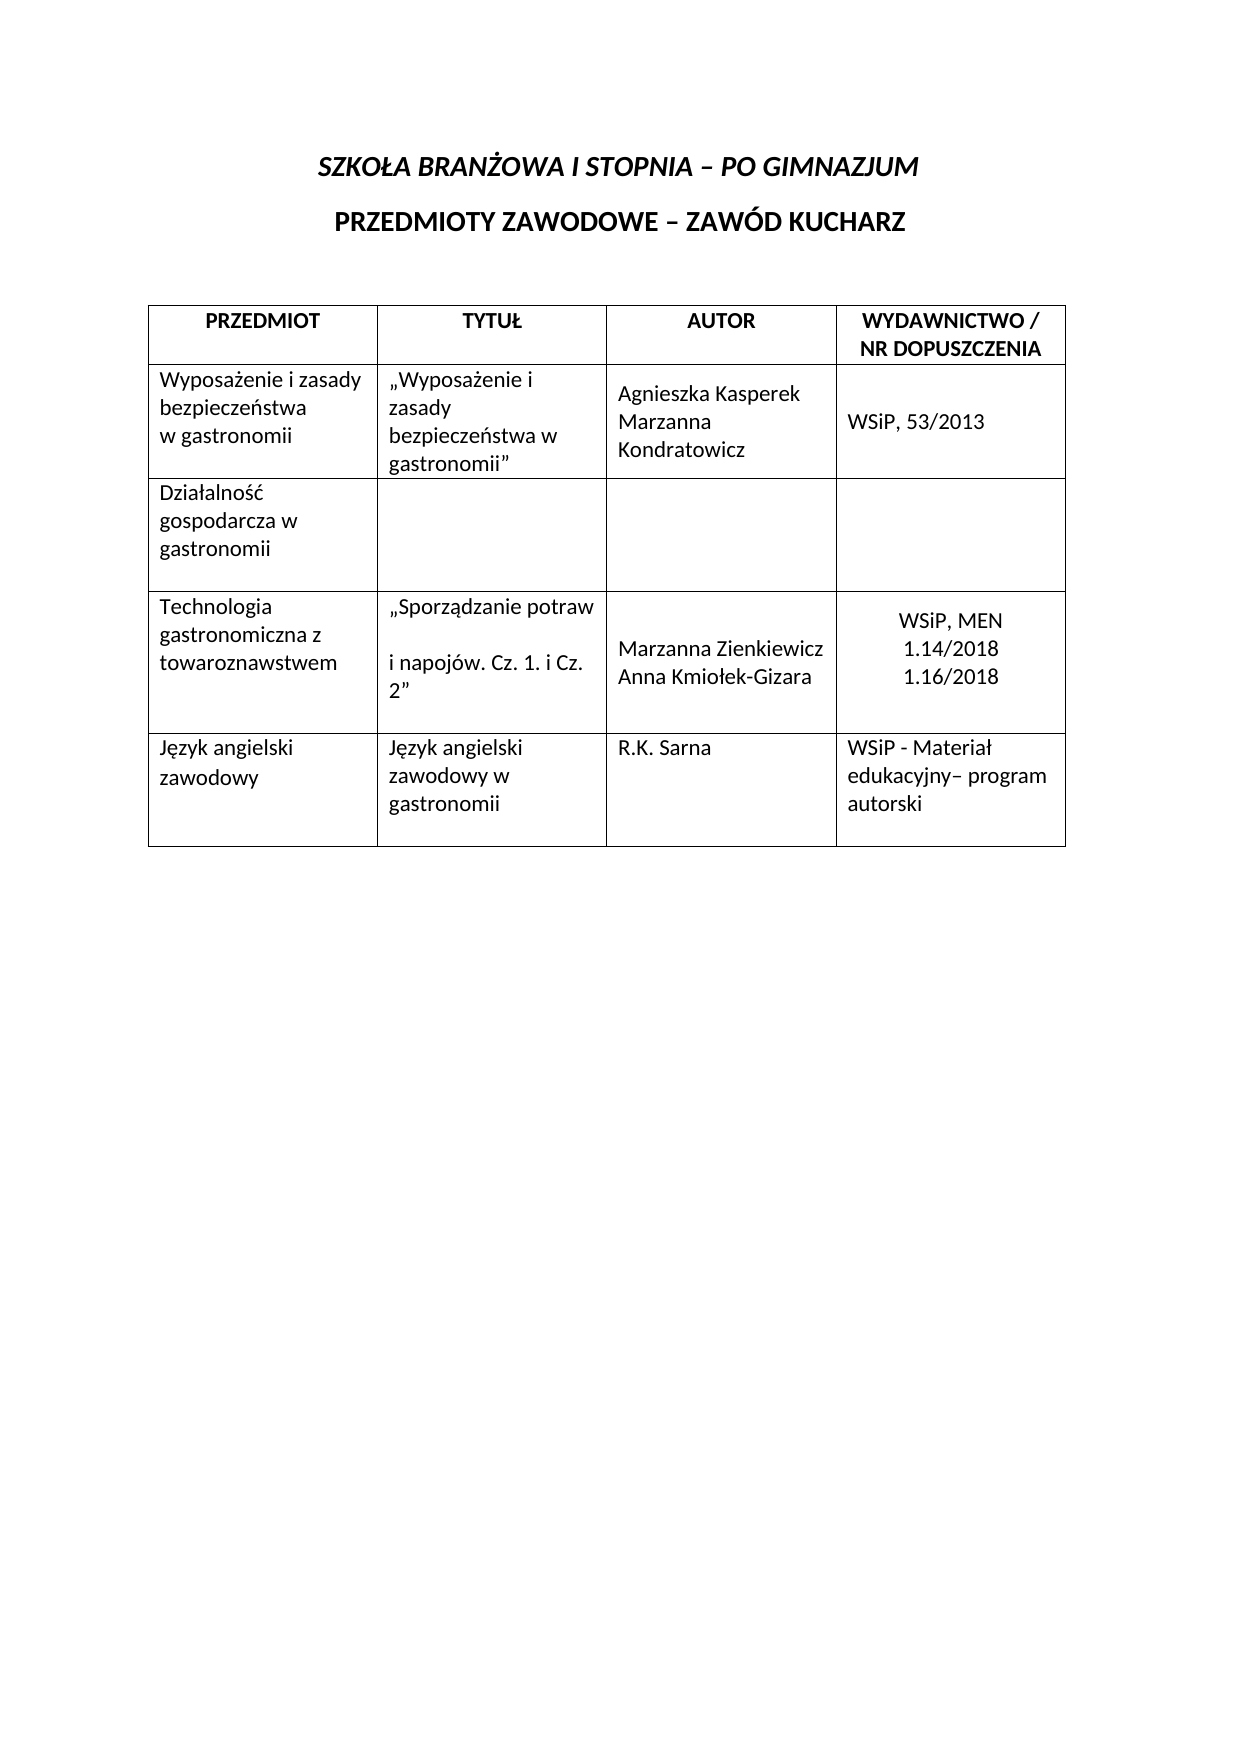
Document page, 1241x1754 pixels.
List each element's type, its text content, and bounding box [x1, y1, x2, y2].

table_header PRZEDMIOT [149, 306, 377, 364]
table_cell WSiP, MEN 1.14/2018 1.16/2018 [837, 592, 1065, 732]
table_cell [837, 479, 1065, 591]
table_header WYDAWNICTWO / NR DOPUSZCZENIA [837, 306, 1065, 364]
table_cell [607, 479, 836, 591]
table_cell WSiP, 53/2013 [837, 365, 1065, 477]
table_cell Agnieszka Kasperek Marzanna Kondratowicz [607, 365, 836, 477]
table_cell WSiP - Materiał edukacyjny– program autorski [837, 734, 1065, 846]
table_cell „Sporządzanie potraw i napojów. Cz. 1. i Cz. 2” [378, 592, 606, 732]
table_cell Działalność gospodarcza w gastronomii [149, 479, 377, 591]
text PRZEDMIOTY ZAWODOWE – ZAWÓD KUCHARZ [148, 203, 1093, 238]
table_cell Marzanna Zienkiewicz Anna Kmiołek-Gizara [607, 592, 836, 732]
table_cell [378, 479, 606, 591]
table_header TYTUŁ [378, 306, 606, 364]
table_cell Język angielski zawodowy [149, 734, 377, 846]
table_cell „Wyposażenie i zasady bezpieczeństwa w gastronomii” [378, 365, 606, 477]
table_cell Język angielski zawodowy w gastronomii [378, 734, 606, 846]
text SZKOŁA BRANŻOWA I STOPNIA – PO GIMNAZJUM [148, 148, 1093, 183]
table_cell Technologia gastronomiczna z towaroznawstwem [149, 592, 377, 732]
table_cell Wyposażenie i zasady bezpieczeństwa w gastronomii [149, 365, 377, 477]
table_cell R.K. Sarna [607, 734, 836, 846]
table_header AUTOR [607, 306, 836, 364]
